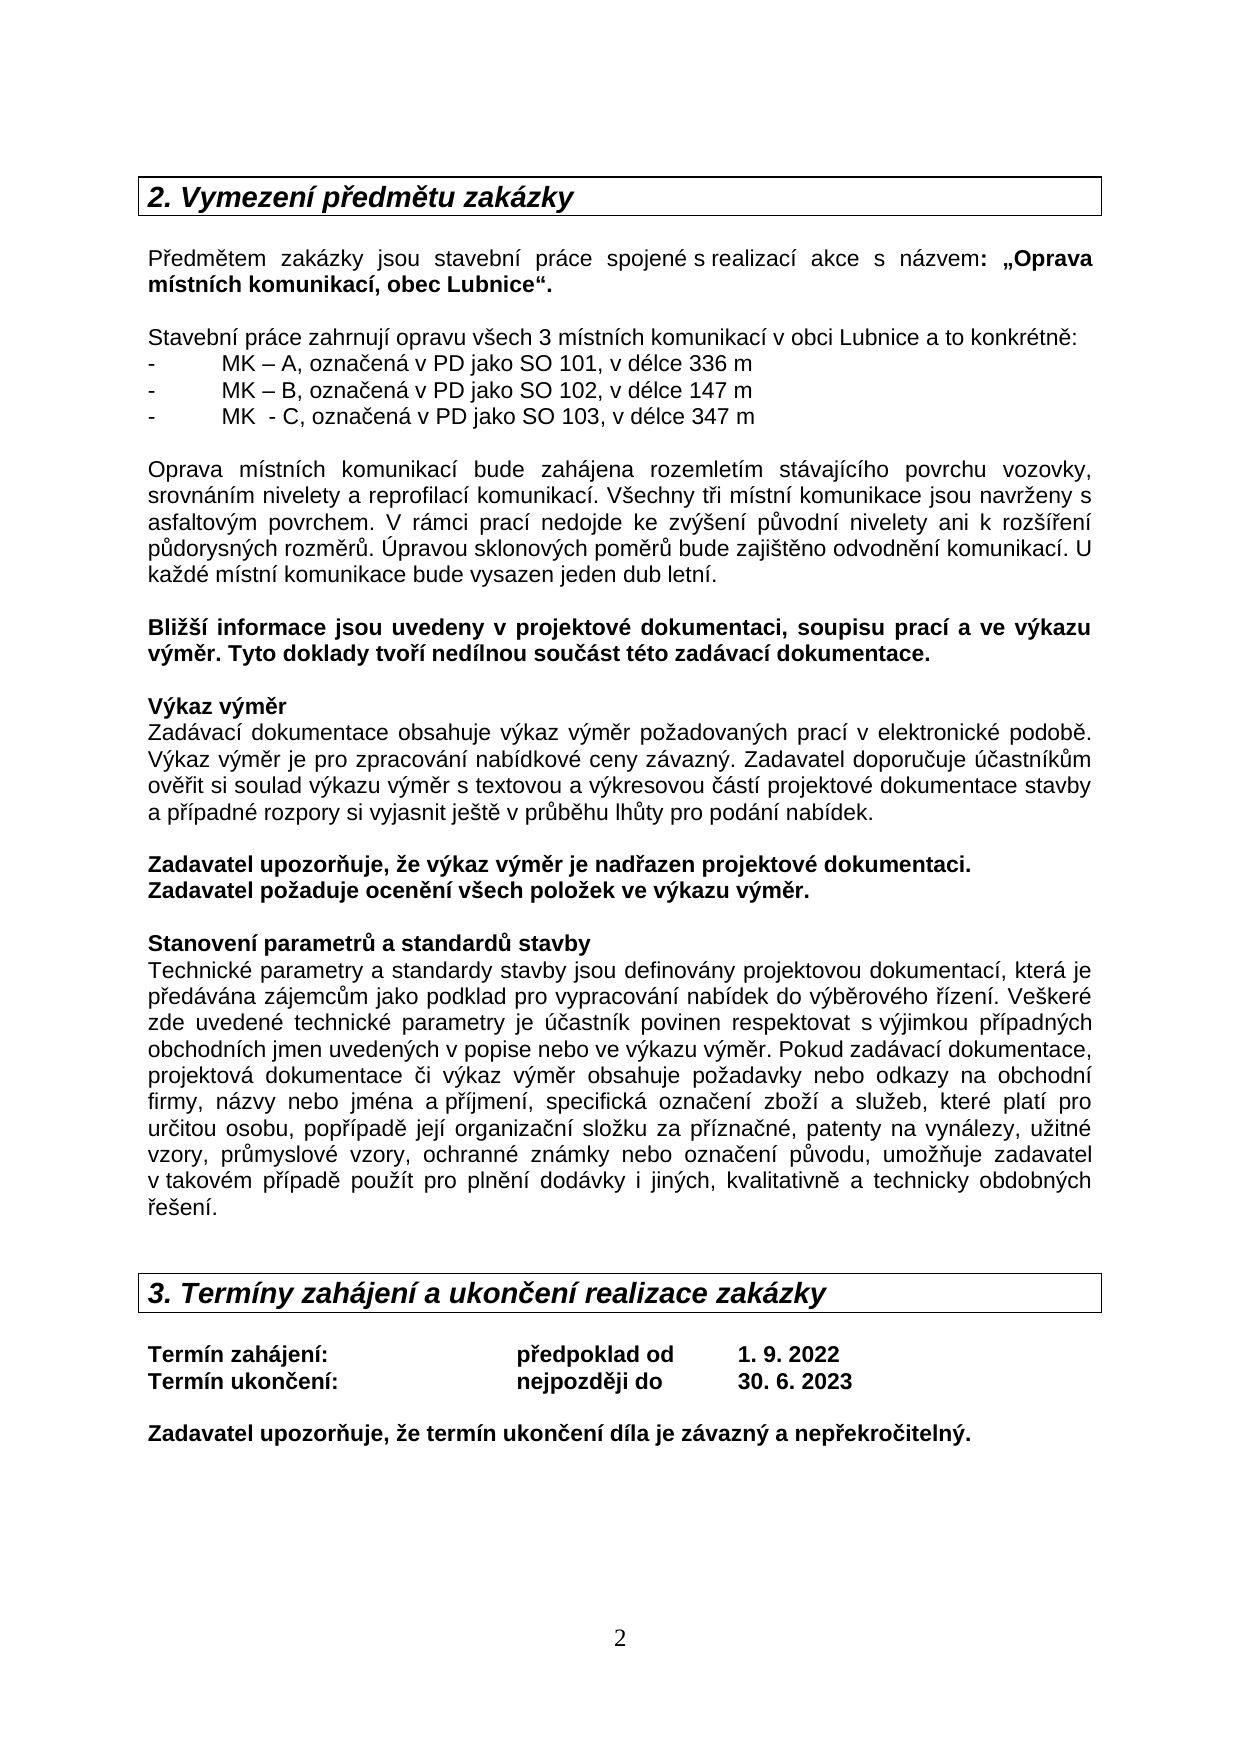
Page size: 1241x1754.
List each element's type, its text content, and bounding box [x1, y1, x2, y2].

text Předmětem zakázky jsou stavební práce spojené s realizací akce s názvem: „Oprava místních komunikací, obec Lubnice“. [148, 245, 1092, 298]
text Oprava místních komunikací bude zahájena rozemletím stávajícího povrchu vozovky, srovnáním nivelety a reprofilací komunikací. Všechny tři místní komunikace jsou navrženy s asfaltovým povrchem. V rámci prací nedojde ke zvýšení původní nivelety ani k rozšíření půdorysných rozměrů. Úpravou sklonových poměrů bude zajištěno odvodnění komunikací. U každé místní komunikace bude vysazen jeden dub letní. [148, 456, 1092, 588]
text 3. Termíny zahájení a ukončení realizace zakázky [139, 1274, 1101, 1312]
text 2. Vymezení předmětu zakázky [139, 178, 1101, 215]
text Zadavatel upozorňuje, že termín ukončení díla je závazný a nepřekročitelný. [148, 1420, 1092, 1447]
text Zadavatel upozorňuje, že výkaz výměr je nadřazen projektové dokumentaci. [148, 851, 1092, 877]
text Výkaz výměr [148, 693, 1092, 719]
text - MK – B, označená v PD jako SO 102, v délce 147 m [148, 377, 1092, 403]
text Termín ukončení: nejpozději do 30. 6. 2023 [148, 1368, 1092, 1394]
text Stavební práce zahrnují opravu všech 3 místních komunikací v obci Lubnice a to konkrétně: [148, 324, 1092, 350]
text Termín zahájení: předpoklad od 1. 9. 2022 [148, 1341, 1092, 1368]
text Stanovení parametrů a standardů stavby [148, 930, 1092, 957]
text - MK - C, označená v PD jako SO 103, v délce 347 m [148, 403, 1092, 429]
text - MK – A, označená v PD jako SO 101, v délce 336 m [148, 350, 1092, 377]
text Zadavatel požaduje ocenění všech položek ve výkazu výměr. [148, 877, 1092, 904]
text Bližší informace jsou uvedeny v projektové dokumentaci, soupisu prací a ve výkazu výměr. Tyto doklady tvoří nedílnou součást této zadávací dokumentace. [148, 614, 1092, 667]
text Technické parametry a standardy stavby jsou definovány projektovou dokumentací, která je předávána zájemcům jako podklad pro vypracování nabídek do výběrového řízení. Veškeré zde uvedené technické parametry je účastník povinen respektovat s výjimkou případných obchodních jmen uvedených v popise nebo ve výkazu výměr. Pokud zadávací dokumentace, projektová dokumentace či výkaz výměr obsahuje požadavky nebo odkazy na obchodní firmy, názvy nebo jména a příjmení, specifická označení zboží a služeb, které platí pro určitou osobu, popřípadě její organizační složku za příznačné, patenty na vynálezy, užitné vzory, průmyslové vzory, ochranné známky nebo označení původu, umožňuje zadavatel v takovém případě použít pro plnění dodávky i jiných, kvalitativně a technicky obdobných řešení. [148, 957, 1092, 1220]
text Zadávací dokumentace obsahuje výkaz výměr požadovaných prací v elektronické podobě. Výkaz výměr je pro zpracování nabídkové ceny závazný. Zadavatel doporučuje účastníkům ověřit si soulad výkazu výměr s textovou a výkresovou částí projektové dokumentace stavby a případné rozpory si vyjasnit ještě v průběhu lhůty pro podání nabídek. [148, 719, 1092, 825]
